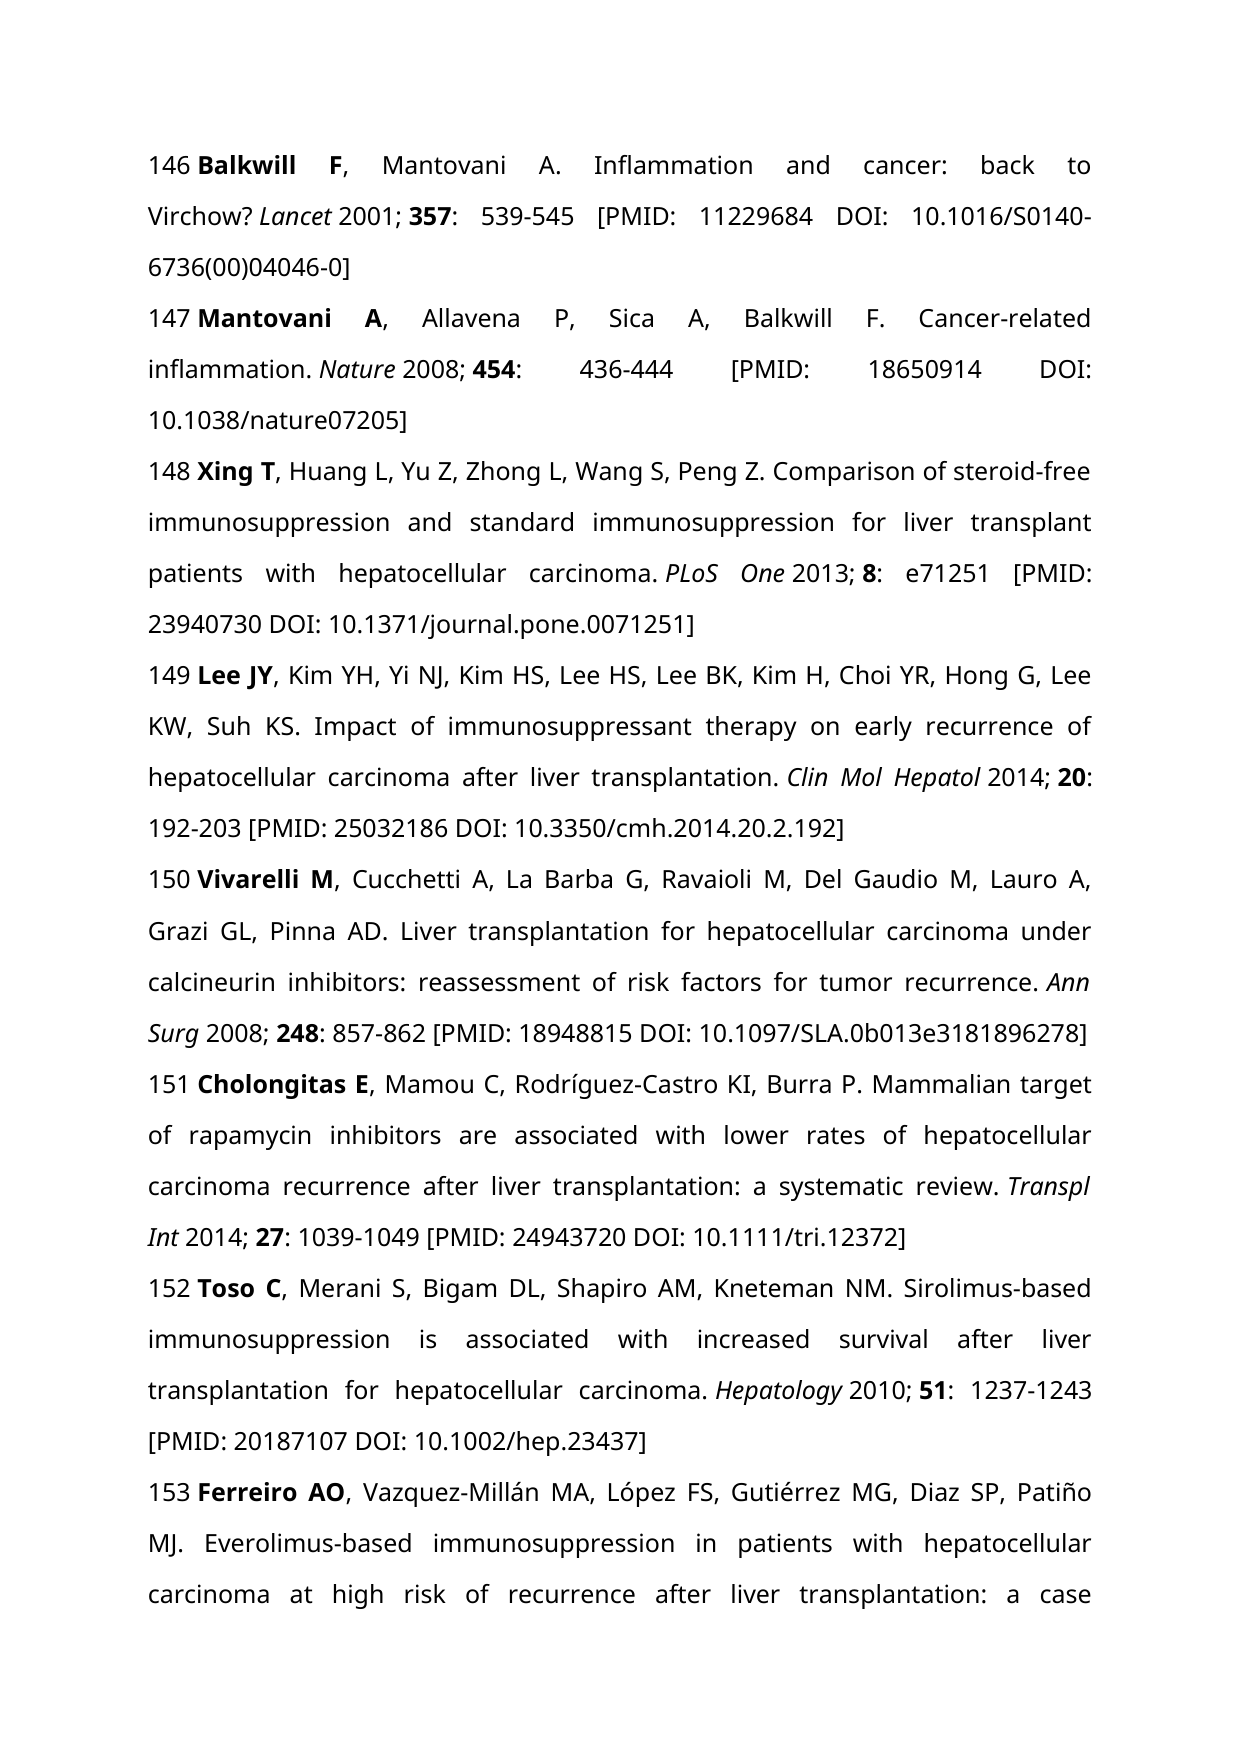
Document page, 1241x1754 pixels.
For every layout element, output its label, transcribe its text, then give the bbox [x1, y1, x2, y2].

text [148, 1475, 1093, 1611]
text 149 Lee JY, Kim YH, Yi NJ, Kim HS, Lee HS, Lee BK, Kim H, Choi YR, Hong G, Lee KW, Suh KS. Impact of immunosuppressant therapy on early recurrence of hepatocellular carcinoma after liver transplantation. Clin Mol Hepatol 2014; 20: 192-203 [PMID: 25032186 DOI: 10.3350/cmh.2014.20.2.192] [148, 658, 1093, 845]
text 150 Vivarelli M, Cucchetti A, La Barba G, Ravaioli M, Del Gaudio M, Lauro A, Grazi GL, Pinna AD. Liver transplantation for hepatocellular carcinoma under calcineurin inhibitors: reassessment of risk factors for tumor recurrence. Ann Surg 2008; 248: 857-862 [PMID: 18948815 DOI: 10.1097/SLA.0b013e3181896278] [148, 862, 1093, 1049]
text 147 Mantovani A, Allavena P, Sica A, Balkwill F. Cancer-related inflammation. Nature 2008; 454: 436-444 [PMID: 18650914 DOI: 10.1038/nature07205] [148, 301, 1093, 437]
text 151 Cholongitas E, Mamou C, Rodríguez-Castro KI, Burra P. Mammalian target of rapamycin inhibitors are associated with lower rates of hepatocellular carcinoma recurrence after liver transplantation: a systematic review. Transpl Int 2014; 27: 1039-1049 [PMID: 24943720 DOI: 10.1111/tri.12372] [148, 1066, 1093, 1253]
text 152 Toso C, Merani S, Bigam DL, Shapiro AM, Kneteman NM. Sirolimus-based immunosuppression is associated with increased survival after liver transplantation for hepatocellular carcinoma. Hepatology 2010; 51: 1237-1243 [PMID: 20187107 DOI: 10.1002/hep.23437] [148, 1271, 1093, 1458]
text 148 Xing T, Huang L, Yu Z, Zhong L, Wang S, Peng Z. Comparison of steroid-free immunosuppression and standard immunosuppression for liver transplant patients with hepatocellular carcinoma. PLoS One 2013; 8: e71251 [PMID: 23940730 DOI: 10.1371/journal.pone.0071251] [148, 454, 1093, 641]
text 146 Balkwill F, Mantovani A. Inflammation and cancer: back to Virchow? Lancet 2001; 357: 539-545 [PMID: 11229684 DOI: 10.1016/S0140-6736(00)04046-0] [148, 148, 1093, 284]
